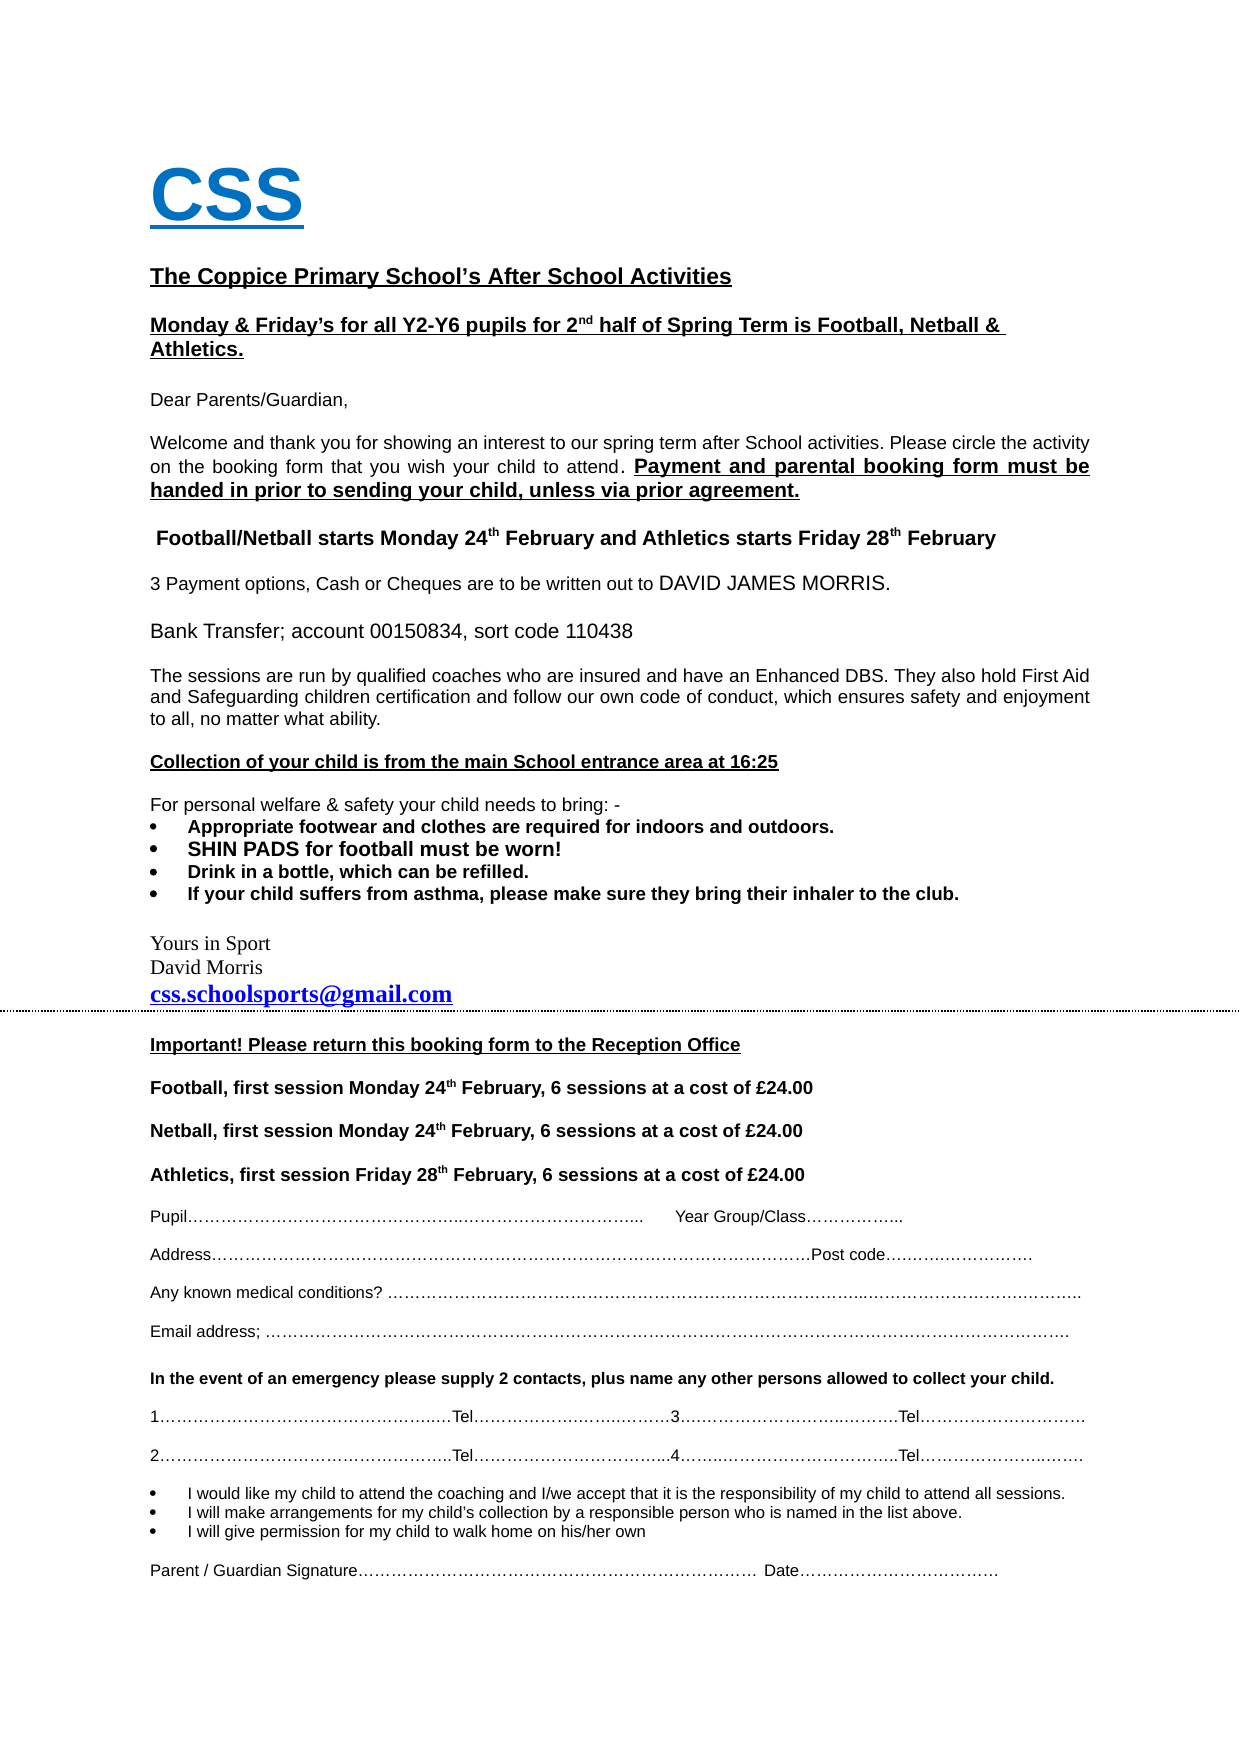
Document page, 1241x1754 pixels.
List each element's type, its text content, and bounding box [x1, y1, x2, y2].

text CSS [150, 150, 1090, 236]
text Dear Parents/Guardian, [150, 389, 1090, 411]
text Address………………………………………………………………………………………………Post code….…….……………. [150, 1245, 1090, 1264]
list I will give permission for my child to walk home on his/her own [150, 1522, 1090, 1542]
text Football, first session Monday 24th February, 6 sessions at a cost of £24.00 [150, 1077, 1090, 1099]
text The sessions are run by qualified coaches who are insured and have an Enhanced DBS. They also hold First Aid and Safeguarding children certification and follow our own code of conduct, which ensures safety and enjoyment to all, no matter what ability. [150, 664, 1090, 729]
text css.schoolsports@gmail.com [150, 979, 1090, 1008]
text Parent / Guardian Signature……………………………………………………………… Date……………………………… [150, 1561, 1090, 1580]
text 3 Payment options, Cash or Cheques are to be written out to DAVID JAMES MORRIS. [150, 571, 1090, 595]
text Yours in Sport [150, 931, 1090, 955]
text Bank Transfer; account 00150834, sort code 110438 [150, 619, 1090, 643]
list I will make arrangements for my child’s collection by a responsible person who is named in the list above. [150, 1503, 1090, 1522]
list Appropriate footwear and clothes are required for indoors and outdoors. [150, 815, 1090, 837]
text In the event of an emergency please supply 2 contacts, plus name any other persons allowed to collect your child. [150, 1369, 1090, 1388]
text The Coppice Primary School’s After School Activities [150, 263, 1090, 289]
text Monday & Friday’s for all Y2-Y6 pupils for 2nd half of Spring Term is Football, Netball & Athletics. [150, 313, 1090, 361]
text Athletics, first session Friday 28th February, 6 sessions at a cost of £24.00 [150, 1163, 1090, 1185]
text David Morris [150, 955, 1090, 979]
text Any known medical conditions? …………………………………………………………………………...……………………….……….. [150, 1283, 1090, 1302]
text Email address; ………………………………………………………………………………………………………………………………. [150, 1322, 1090, 1341]
text Pupil…………………………………………..…………………………... Year Group/Class……………... [150, 1207, 1090, 1226]
list Drink in a bottle, which can be refilled. [150, 861, 1090, 883]
list If your child suffers from asthma, please make sure they bring their inhaler to the club. [150, 883, 1090, 904]
text Netball, first session Monday 24th February, 6 sessions at a cost of £24.00 [150, 1120, 1090, 1142]
text For personal welfare & safety your child needs to bring: - [150, 794, 1090, 815]
text Important! Please return this booking form to the Reception Office [150, 1034, 1090, 1056]
text Welcome and thank you for showing an interest to our spring term after School activities. Please circle the activity on the booking form that you wish your child to attend. Payment and parental booking form must be handed in prior to sending your child, unless via prior agreement. [150, 432, 1090, 502]
list I would like my child to attend the coaching and I/we accept that it is the responsibility of my child to attend all sessions. [150, 1484, 1090, 1503]
text 2……………………………………………..Tel……………………………...4……..…………………………..Tel…………………..……. [150, 1445, 1090, 1464]
text Collection of your child is from the main School entrance area at 16:25 [150, 751, 1090, 772]
list SHIN PADS for football must be worn! [150, 837, 1090, 861]
text 1…………………………………………..…Tel……………….……..………3….……………………..……….Tel………………………… [150, 1407, 1090, 1426]
text Football/Netball starts Monday 24th February and Athletics starts Friday 28th February [150, 526, 1090, 549]
